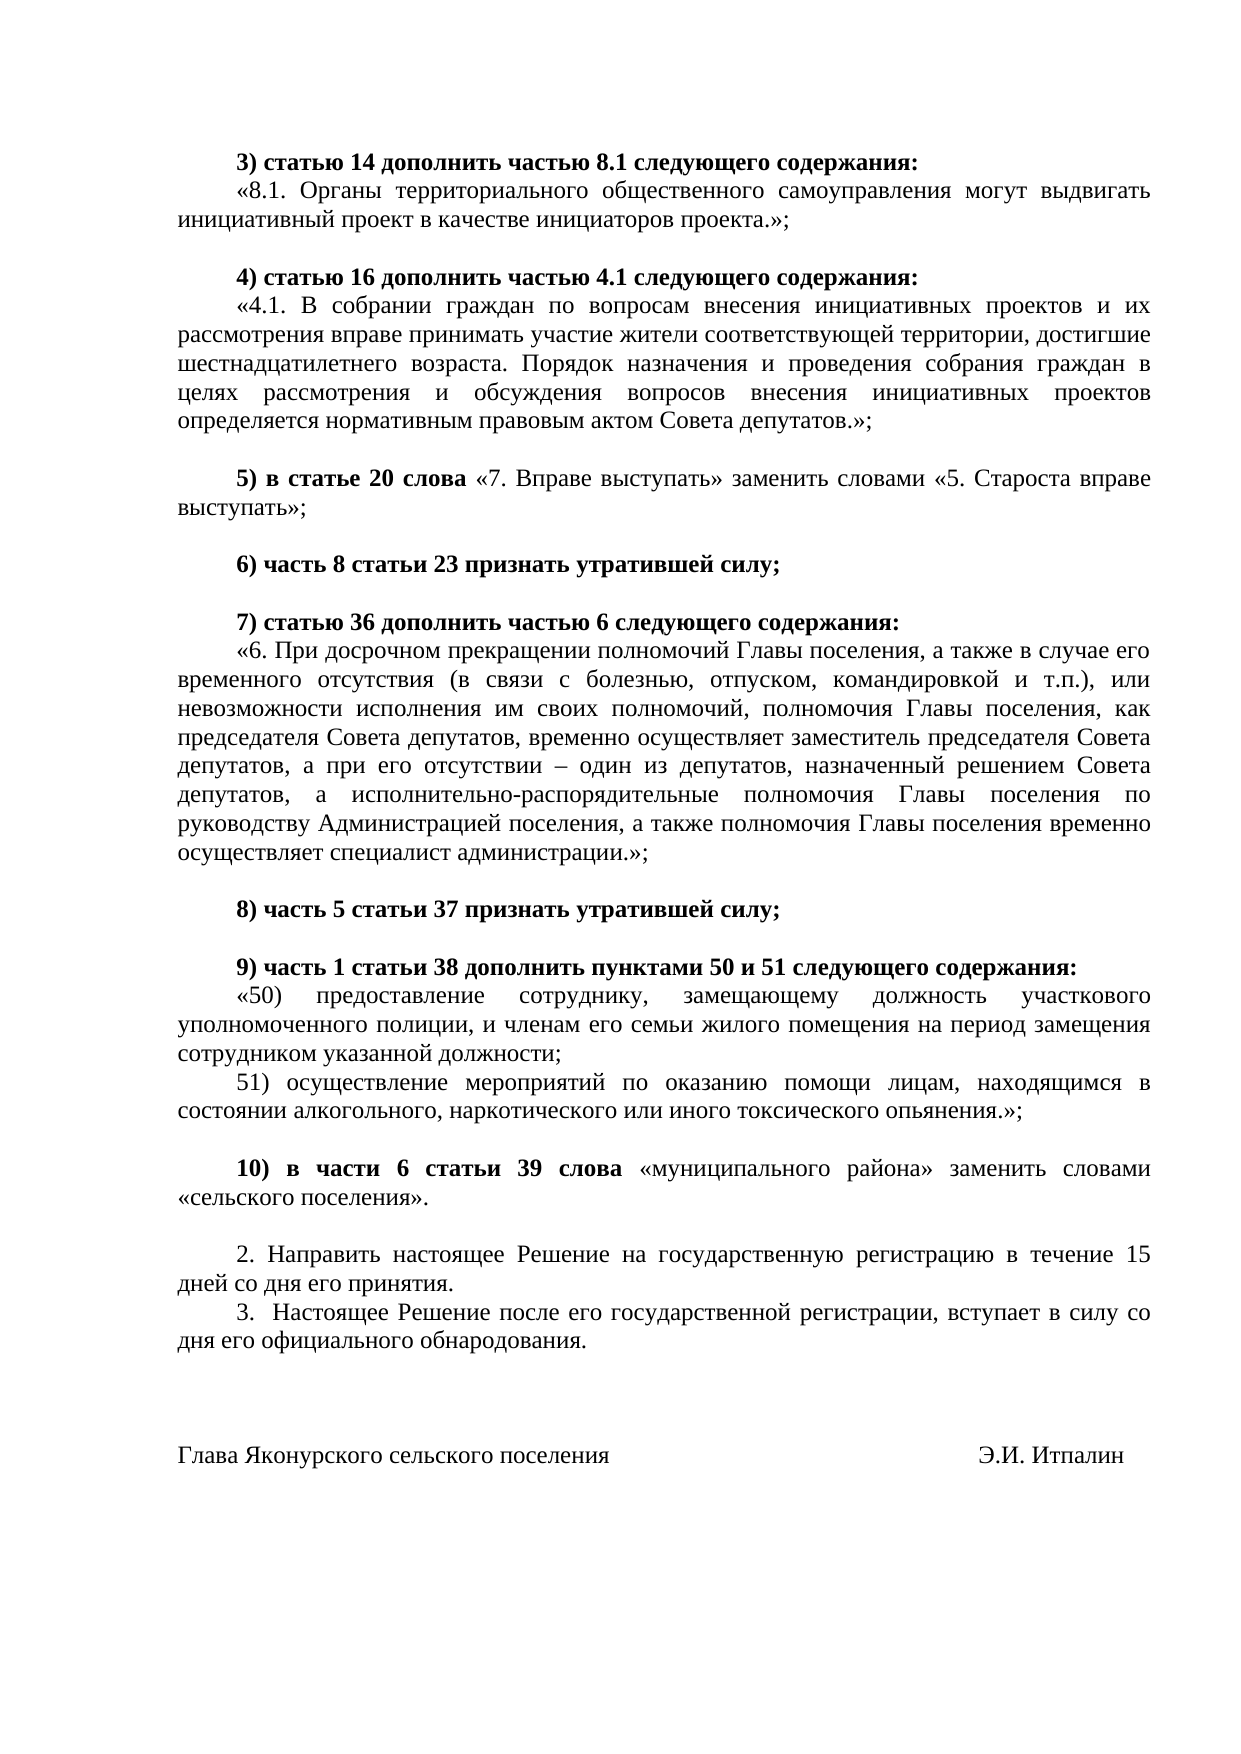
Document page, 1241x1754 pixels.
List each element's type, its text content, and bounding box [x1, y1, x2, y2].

text 5) в статье 20 слова «7. Вправе выступать» заменить словами «5. Староста вправе выступать»; [177, 463, 1152, 521]
text 4) статью 16 дополнить частью 4.1 следующего содержания: [177, 262, 1152, 291]
text 7) статью 36 дополнить частью 6 следующего содержания: [177, 607, 1152, 636]
text «50) предоставление сотруднику, замещающему должность участкового уполномоченного полиции, и членам его семьи жилого помещения на период замещения сотрудником указанной должности; [177, 981, 1152, 1067]
text «4.1. В собрании граждан по вопросам внесения инициативных проектов и их рассмотрения вправе принимать участие жители соответствующей территории, достигшие шестнадцатилетнего возраста. Порядок назначения и проведения собрания граждан в целях рассмотрения и обсуждения вопросов внесения инициативных проектов определяется нормативным правовым актом Совета депутатов.»; [177, 291, 1152, 434]
text 9) часть 1 статьи 38 дополнить пунктами 50 и 51 следующего содержания: [177, 952, 1152, 981]
text «8.1. Органы территориального общественного самоуправления могут выдвигать инициативный проект в качестве инициаторов проекта.»; [177, 176, 1152, 233]
text 3) статью 14 дополнить частью 8.1 следующего содержания: [177, 147, 1152, 176]
text 6) часть 8 статьи 23 признать утратившей силу; [177, 549, 1152, 578]
text 51) осуществление мероприятий по оказанию помощи лицам, находящимся в состоянии алкогольного, наркотического или иного токсического опьянения.»; [177, 1067, 1152, 1124]
text Глава Яконурского сельского поселения Э.И. Итпалин [177, 1441, 1152, 1469]
text 8) часть 5 статьи 37 признать утратившей силу; [177, 894, 1152, 923]
text 3. Настоящее Решение после его государственной регистрации, вступает в силу со дня его официального обнародования. [177, 1297, 1152, 1354]
text 10) в части 6 статьи 39 слова «муниципального района» заменить словами «сельского поселения». [177, 1153, 1152, 1211]
text 2. Направить настоящее Решение на государственную регистрацию в течение 15 дней со дня его принятия. [177, 1239, 1152, 1297]
text «6. При досрочном прекращении полномочий Главы поселения, а также в случае его временного отсутствия (в связи с болезнью, отпуском, командировкой и т.п.), или невозможности исполнения им своих полномочий, полномочия Главы поселения, как председателя Совета депутатов, временно осуществляет заместитель председателя Совета депутатов, а при его отсутствии – один из депутатов, назначенный решением Совета депутатов, а исполнительно-распорядительные полномочия Главы поселения по руководству Администрацией поселения, а также полномочия Главы поселения временно осуществляет специалист администрации.»; [177, 636, 1152, 866]
